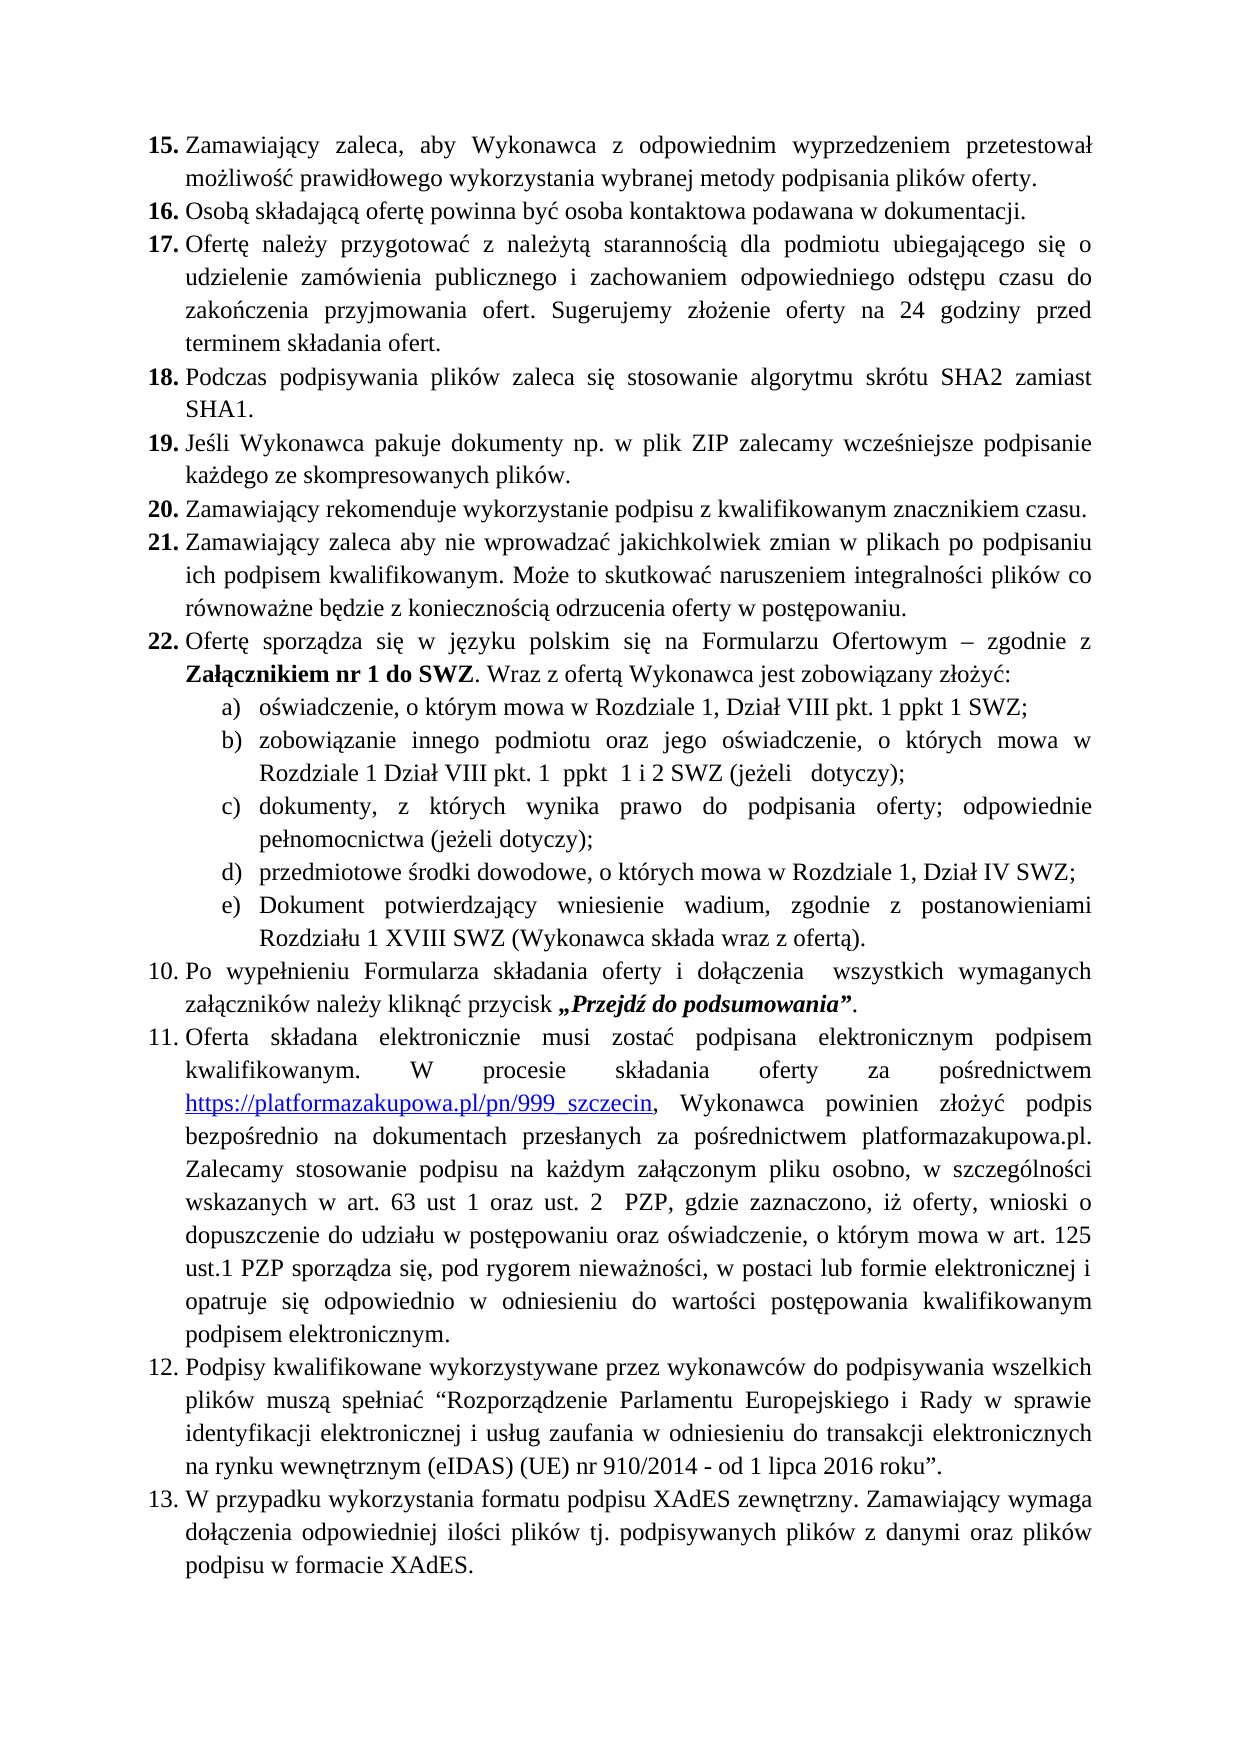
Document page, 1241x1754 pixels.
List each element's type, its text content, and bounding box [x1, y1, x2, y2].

list W przypadku wykorzystania formatu podpisu XAdES zewnętrzny. Zamawiający wymaga dołączenia odpowiedniej ilości plików tj. podpisywanych plików z danymi oraz plików podpisu w formacie XAdES. [148, 1484, 1093, 1579]
list dokumenty, z których wynika prawo do podpisania oferty; odpowiednie pełnomocnictwa (jeżeli dotyczy); [221, 791, 1093, 853]
list Zamawiający zaleca aby nie wprowadzać jakichkolwiek zmian w plikach po podpisaniu ich podpisem kwalifikowanym. Może to skutkować naruszeniem integralności plików co równoważne będzie z koniecznością odrzucenia oferty w postępowaniu. [148, 527, 1093, 621]
list Podczas podpisywania plików zaleca się stosowanie algorytmu skrótu SHA2 zamiast SHA1. [148, 362, 1093, 423]
list Ofertę sporządza się w języku polskim się na Formularzu Ofertowym – zgodnie z Załącznikiem nr 1 do SWZ. Wraz z ofertą Wykonawca jest zobowiązany złożyć: [148, 626, 1093, 687]
list Zamawiający zaleca, aby Wykonawca z odpowiednim wyprzedzeniem przetestował możliwość prawidłowego wykorzystania wybranej metody podpisania plików oferty. [148, 130, 1093, 192]
list Podpisy kwalifikowane wykorzystywane przez wykonawców do podpisywania wszelkich plików muszą spełniać “Rozporządzenie Parlamentu Europejskiego i Rady w sprawie identyfikacji elektronicznej i usług zaufania w odniesieniu do transakcji elektronicznych na rynku wewnętrznym (eIDAS) (UE) nr 910/2014 - od 1 lipca 2016 roku”. [148, 1352, 1093, 1480]
list przedmiotowe środki dowodowe, o których mowa w Rozdziale 1, Dział IV SWZ; [221, 857, 1093, 886]
list Po wypełnieniu Formularza składania oferty i dołączenia wszystkich wymaganych załączników należy kliknąć przycisk „Przejdź do podsumowania”. [148, 956, 1093, 1018]
list Osobą składającą ofertę powinna być osoba kontaktowa podawana w dokumentacji. [148, 196, 1093, 225]
list Zamawiający rekomenduje wykorzystanie podpisu z kwalifikowanym znacznikiem czasu. [148, 494, 1093, 522]
list Oferta składana elektronicznie musi zostać podpisana elektronicznym podpisem kwalifikowanym. W procesie składania oferty za pośrednictwem https://platformazakupowa.pl/pn/999_szczecin, Wykonawca powinien złożyć podpis bezpośrednio na dokumentach przesłanych za pośrednictwem platformazakupowa.pl. Zalecamy stosowanie podpisu na każdym załączonym pliku osobno, w szczególności wskazanych w art. 63 ust 1 oraz ust. 2 PZP, gdzie zaznaczono, iż oferty, wnioski o dopuszczenie do udziału w postępowaniu oraz oświadczenie, o którym mowa w art. 125 ust.1 PZP sporządza się, pod rygorem nieważności, w postaci lub formie elektronicznej i opatruje się odpowiednio w odniesieniu do wartości postępowania kwalifikowanym podpisem elektronicznym. [148, 1022, 1093, 1348]
list Dokument potwierdzający wniesienie wadium, zgodnie z postanowieniami Rozdziału 1 XVIII SWZ (Wykonawca składa wraz z ofertą). [221, 890, 1093, 952]
list Jeśli Wykonawca pakuje dokumenty np. w plik ZIP zalecamy wcześniejsze podpisanie każdego ze skompresowanych plików. [148, 428, 1093, 489]
list Ofertę należy przygotować z należytą starannością dla podmiotu ubiegającego się o udzielenie zamówienia publicznego i zachowaniem odpowiedniego odstępu czasu do zakończenia przyjmowania ofert. Sugerujemy złożenie oferty na 24 godziny przed terminem składania ofert. [148, 229, 1093, 357]
list oświadczenie, o którym mowa w Rozdziale 1, Dział VIII pkt. 1 ppkt 1 SWZ; [221, 692, 1093, 721]
list zobowiązanie innego podmiotu oraz jego oświadczenie, o których mowa w Rozdziale 1 Dział VIII pkt. 1 ppkt 1 i 2 SWZ (jeżeli dotyczy); [221, 725, 1093, 787]
